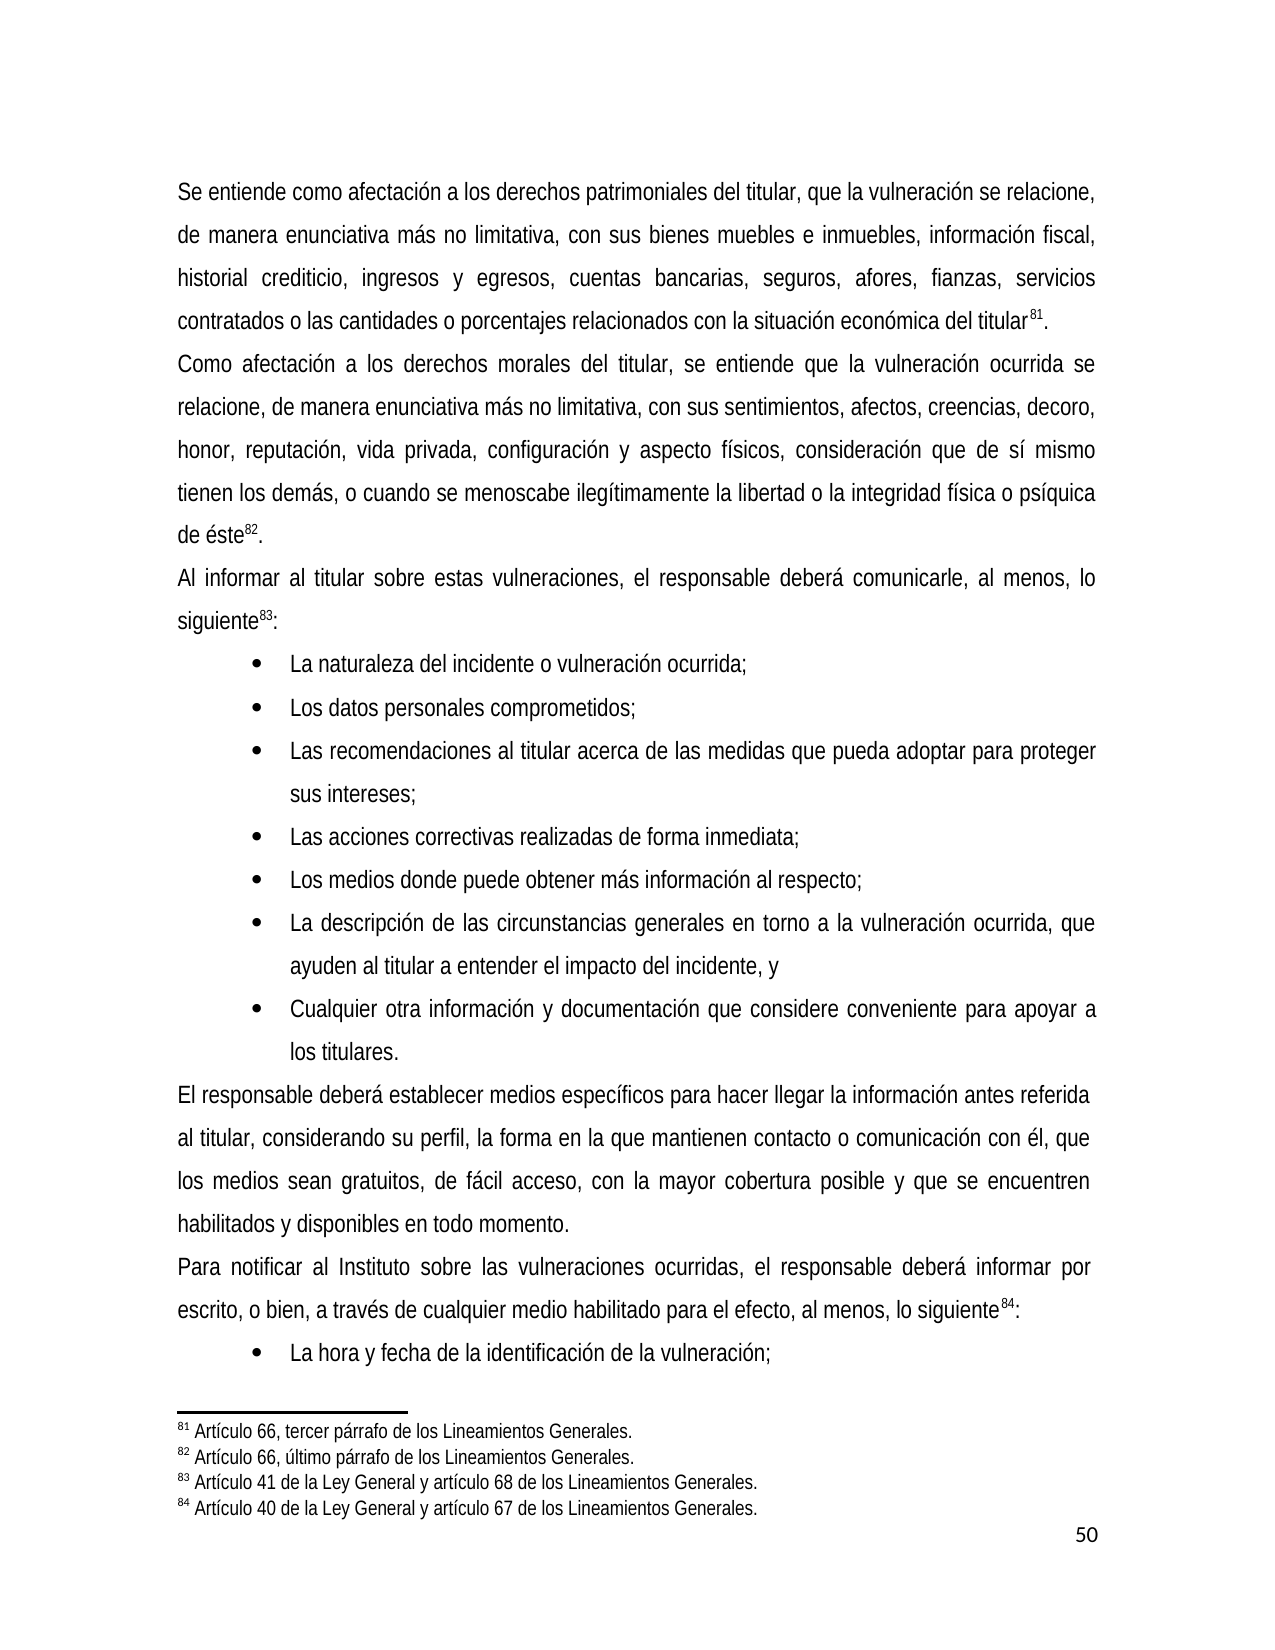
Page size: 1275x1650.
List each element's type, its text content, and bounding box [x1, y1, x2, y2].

text Se entiende como afectación a los derechos patrimoniales del titular, que la vulneración se relacione, de manera enunciativa más no limitativa, con sus bienes muebles e inmuebles, información fiscal, historial crediticio, ingresos y egresos, cuentas bancarias, seguros, afores, fianzas, servicios contratados o las cantidades o porcentajes relacionados con la situación económica del titular. [177, 177, 1098, 334]
list Cualquier otra información y documentación que considere conveniente para apoyar a los titulares. [252, 994, 1098, 1066]
list Los datos personales comprometidos; [252, 692, 1098, 721]
text Al informar al titular sobre estas vulneraciones, el responsable deberá comunicarle, al menos, lo siguiente: [177, 563, 1098, 635]
list La hora y fecha de la identificación de la vulneración; [252, 1338, 1098, 1367]
list Los medios donde puede obtener más información al respecto; [252, 865, 1098, 894]
list El responsable deberá establecer medios específicos para hacer llegar la información antes referida al titular, considerando su perfil, la forma en la que mantienen contacto o comunicación con él, que los medios sean gratuitos, de fácil acceso, con la mayor cobertura posible y que se encuentren habilitados y disponibles en todo momento. [177, 1080, 1093, 1238]
list La naturaleza del incidente o vulneración ocurrida; [252, 649, 1098, 678]
list La descripción de las circunstancias generales en torno a la vulneración ocurrida, que ayuden al titular a entender el impacto del incidente, y [252, 908, 1098, 980]
list Las acciones correctivas realizadas de forma inmediata; [252, 822, 1098, 851]
list Las recomendaciones al titular acerca de las medidas que pueda adoptar para proteger sus intereses; [252, 736, 1098, 807]
text Como afectación a los derechos morales del titular, se entiende que la vulneración ocurrida se relacione, de manera enunciativa más no limitativa, con sus sentimientos, afectos, creencias, decoro, honor, reputación, vida privada, configuración y aspecto físicos, consideración que de sí mismo tienen los demás, o cuando se menoscabe ilegítimamente la libertad o la integridad física o psíquica de éste. [177, 349, 1098, 549]
list Para notificar al Instituto sobre las vulneraciones ocurridas, el responsable deberá informar por escrito, o bien, a través de cualquier medio habilitado para el efecto, al menos, lo siguiente: [177, 1252, 1093, 1323]
